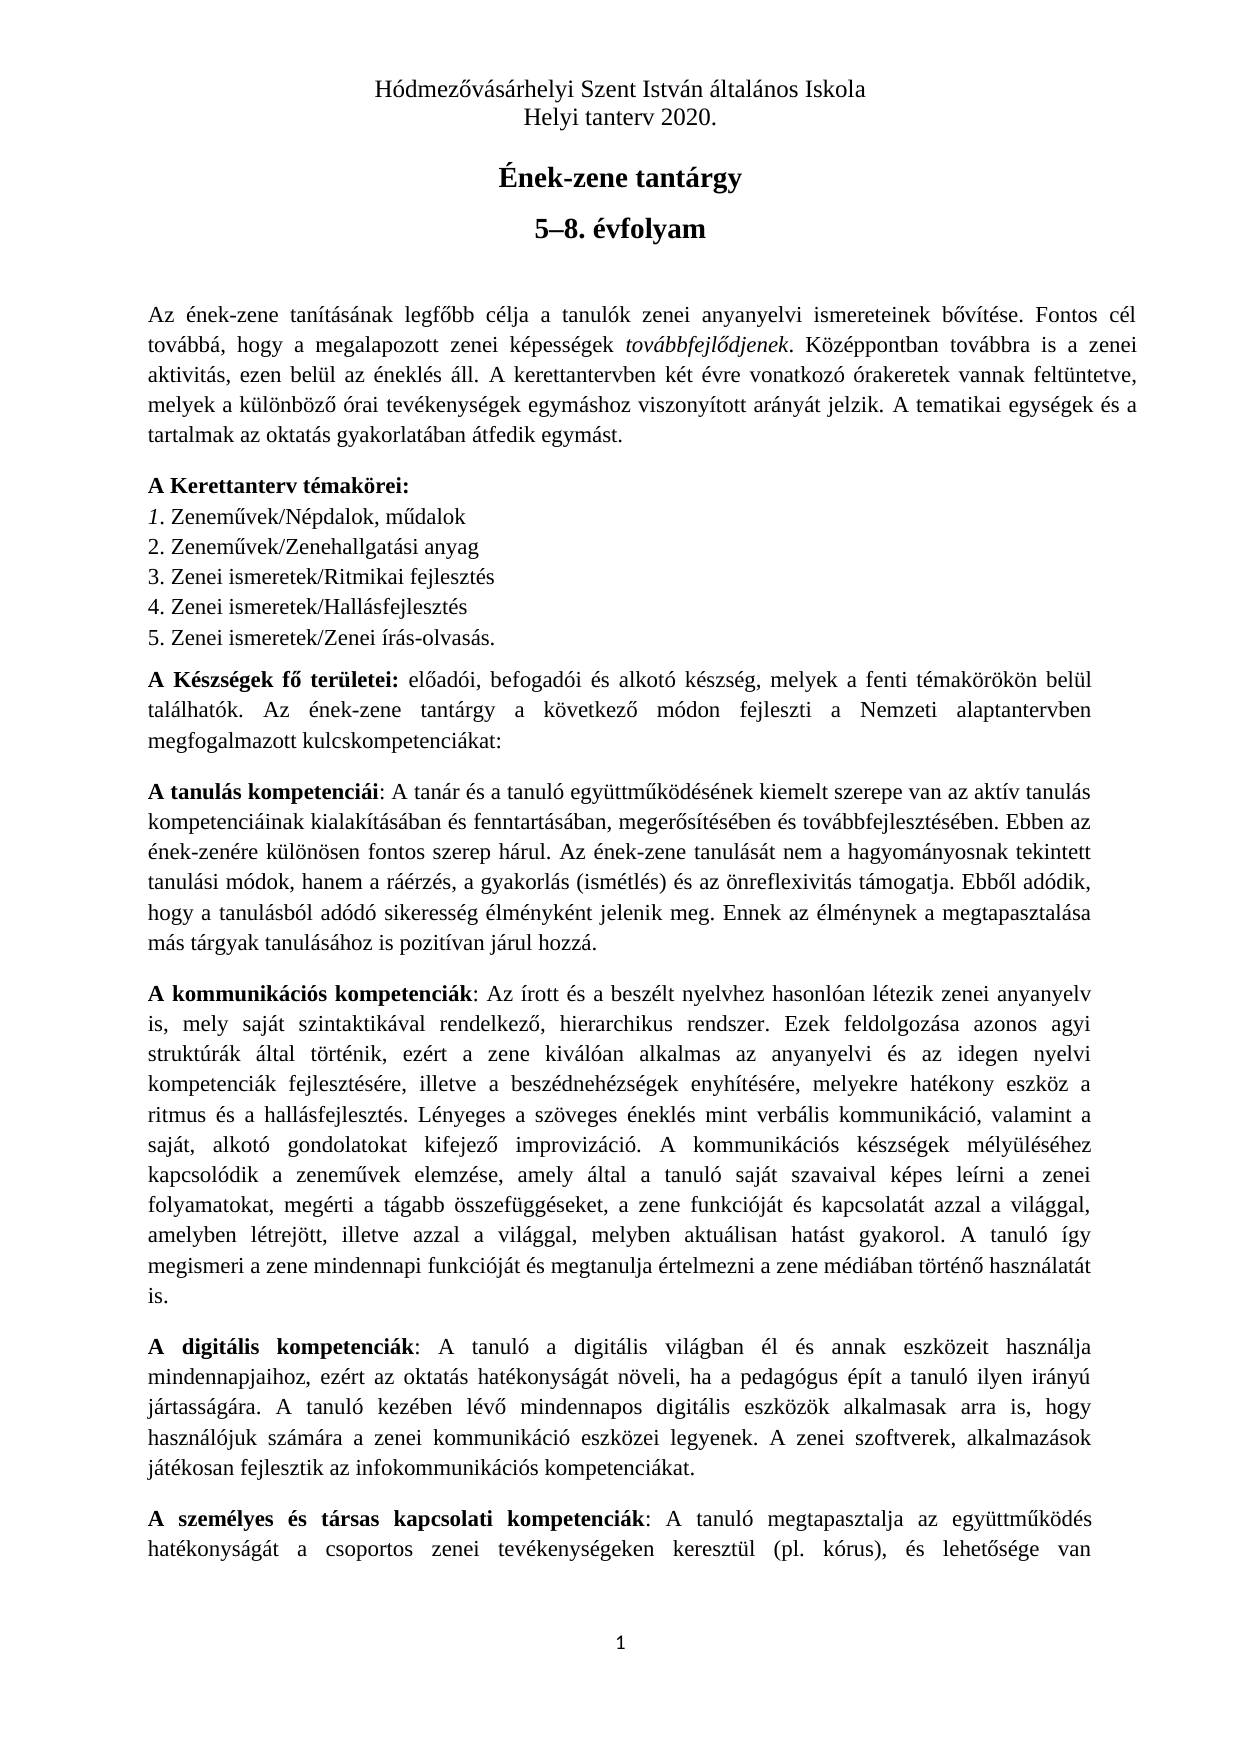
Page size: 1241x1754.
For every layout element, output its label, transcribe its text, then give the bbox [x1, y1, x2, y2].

text Az ének-zene tanításának legfőbb célja a tanulók zenei anyanyelvi ismereteinek bővítése. Fontos cél továbbá, hogy a megalapozott zenei képességek továbbfejlődjenek. Középpontban továbbra is a zenei aktivitás, ezen belül az éneklés áll. A kerettantervben két évre vonatkozó órakeretek vannak feltüntetve, melyek a különböző órai tevékenységek egymáshoz viszonyított arányát jelzik. A tematikai egységek és a tartalmak az oktatás gyakorlatában átfedik egymást. [148, 301, 1138, 448]
text A tanulás kompetenciái: A tanár és a tanuló együttműködésének kiemelt szerepe van az aktív tanulás kompetenciáinak kialakításában és fenntartásában, megerősítésében és továbbfejlesztésében. Ebben az ének-zenére különösen fontos szerep hárul. Az ének-zene tanulását nem a hagyományosnak tekintett tanulási módok, hanem a ráérzés, a gyakorlás (ismétlés) és az önreflexivitás támogatja. Ebből adódik, hogy a tanulásból adódó sikeresség élményként jelenik meg. Ennek az élménynek a megtapasztalása más tárgyak tanulásához is pozitívan járul hozzá. [148, 778, 1093, 955]
text 2. Zeneművek/Zenehallgatási anyag [148, 533, 1138, 559]
text A Kerettanterv témakörei: [148, 473, 1138, 499]
text 1. Zeneművek/Népdalok, műdalok [148, 503, 1138, 529]
text A digitális kompetenciák: A tanuló a digitális világban él és annak eszközeit használja mindennapjaihoz, ezért az oktatás hatékonyságát növeli, ha a pedagógus épít a tanuló ilyen irányú jártasságára. A tanuló kezében lévő mindennapos digitális eszközök alkalmasak arra is, hogy használójuk számára a zenei kommunikáció eszközei legyenek. A zenei szoftverek, alkalmazások játékosan fejlesztik az infokommunikációs kompetenciákat. [148, 1333, 1093, 1480]
text 5–8. évfolyam [148, 211, 1093, 245]
text A Készségek fő területei: előadói, befogadói és alkotó készség, melyek a fenti témakörökön belül találhatók. Az ének-zene tantárgy a következő módon fejleszti a Nemzeti alaptantervben megfogalmazott kulcskompetenciákat: [148, 666, 1093, 753]
text 5. Zenei ismeretek/Zenei írás-olvasás. [148, 624, 1138, 650]
text 4. Zenei ismeretek/Hallásfejlesztés [148, 593, 1138, 620]
text 3. Zenei ismeretek/Ritmikai fejlesztés [148, 563, 1138, 589]
text A kommunikációs kompetenciák: Az írott és a beszélt nyelvhez hasonlóan létezik zenei anyanyelv is, mely saját szintaktikával rendelkező, hierarchikus rendszer. Ezek feldolgozása azonos agyi struktúrák által történik, ezért a zene kiválóan alkalmas az anyanyelvi és az idegen nyelvi kompetenciák fejlesztésére, illetve a beszédnehézségek enyhítésére, melyekre hatékony eszköz a ritmus és a hallásfejlesztés. Lényeges a szöveges éneklés mint verbális kommunikáció, valamint a saját, alkotó gondolatokat kifejező improvizáció. A kommunikációs készségek mélyüléséhez kapcsolódik a zeneművek elemzése, amely által a tanuló saját szavaival képes leírni a zenei folyamatokat, megérti a tágabb összefüggéseket, a zene funkcióját és kapcsolatát azzal a világgal, amelyben létrejött, illetve azzal a világgal, melyben aktuálisan hatást gyakorol. A tanuló így megismeri a zene mindennapi funkcióját és megtanulja értelmezni a zene médiában történő használatát is. [148, 980, 1093, 1308]
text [148, 1505, 1093, 1561]
text Ének-zene tantárgy [148, 160, 1093, 194]
